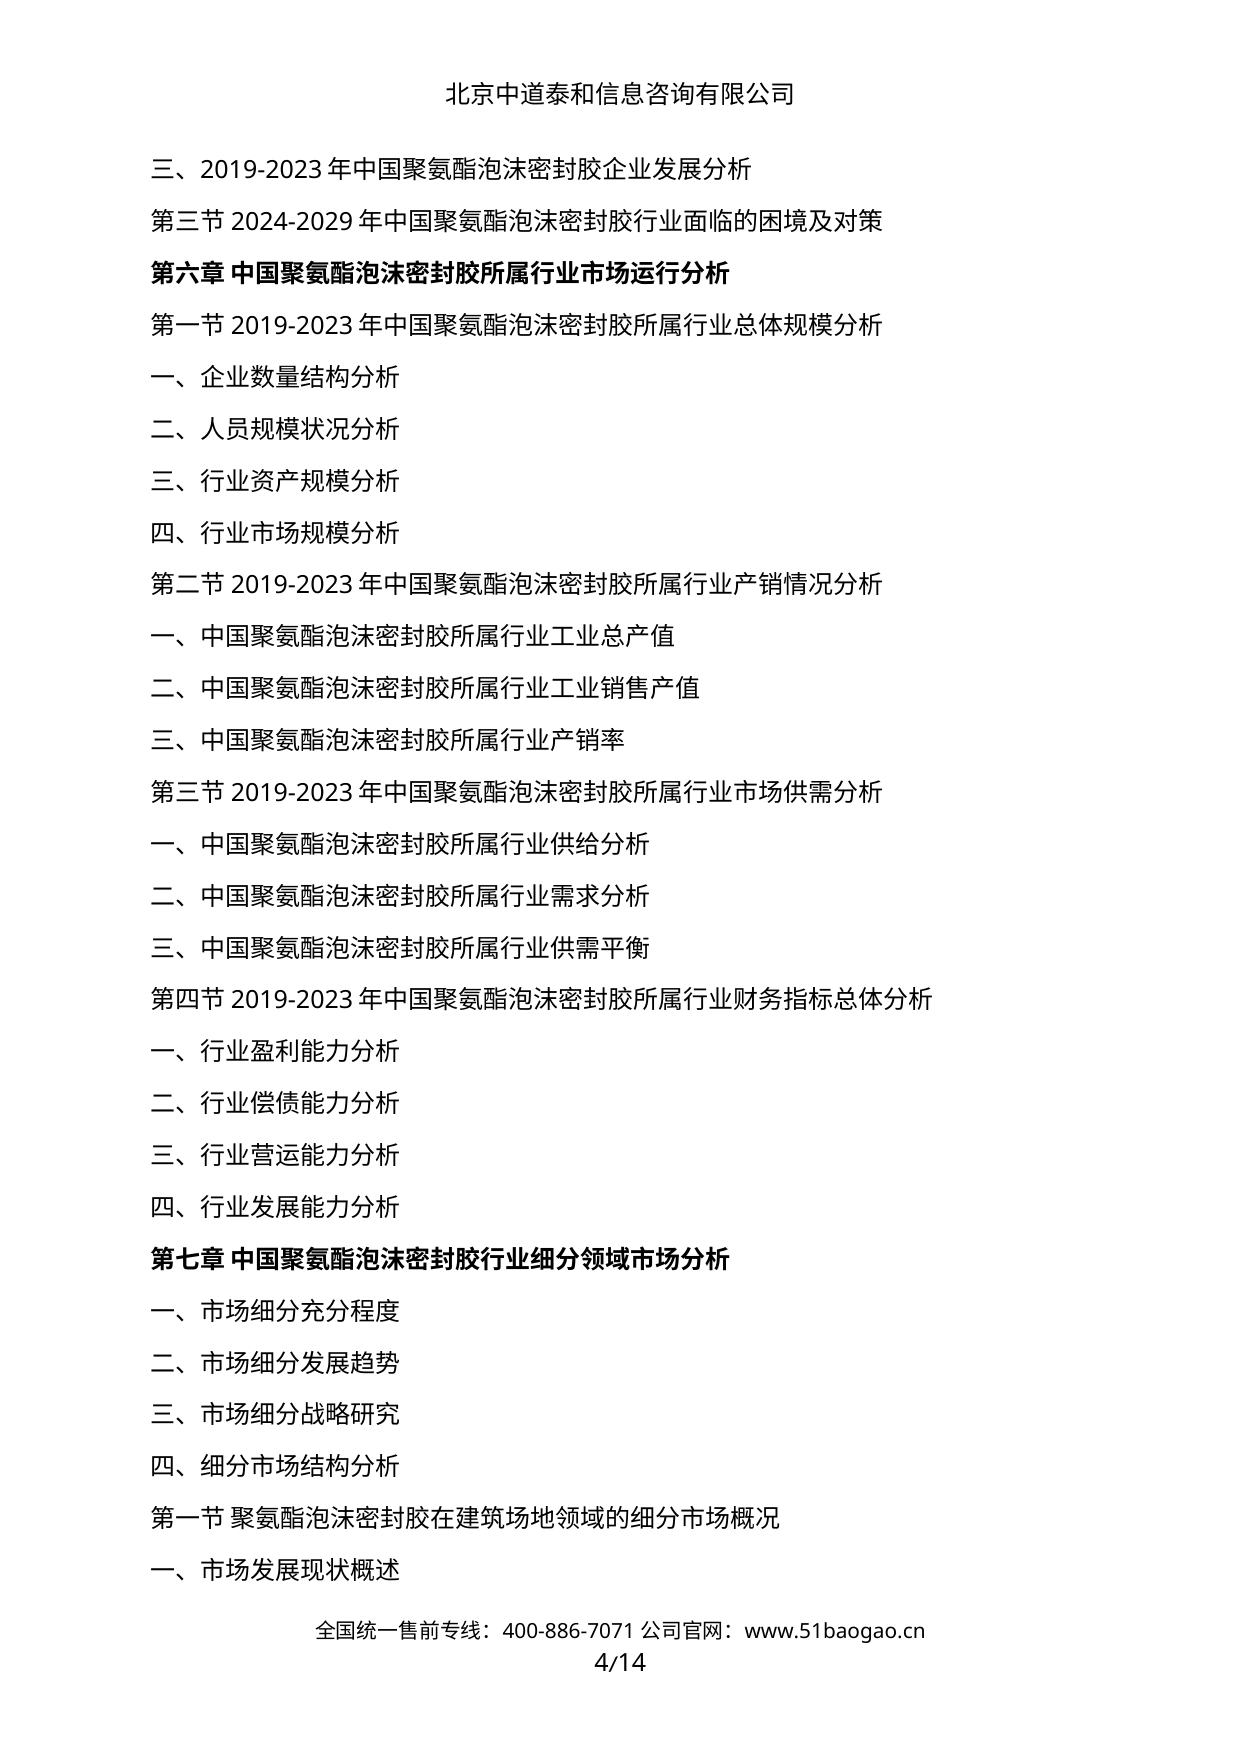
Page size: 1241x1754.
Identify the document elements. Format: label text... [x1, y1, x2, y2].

text 一、行业盈利能力分析 [150, 1032, 1090, 1068]
text 二、中国聚氨酯泡沫密封胶所属行业需求分析 [150, 876, 1090, 912]
text 四、细分市场结构分析 [150, 1447, 1090, 1483]
text 第一节 聚氨酯泡沫密封胶在建筑场地领域的细分市场概况 [150, 1499, 1090, 1535]
text 一、中国聚氨酯泡沫密封胶所属行业工业总产值 [150, 617, 1090, 653]
text 一、中国聚氨酯泡沫密封胶所属行业供给分析 [150, 824, 1090, 861]
text 三、中国聚氨酯泡沫密封胶所属行业产销率 [150, 721, 1090, 757]
text 第七章 中国聚氨酯泡沫密封胶行业细分领域市场分析 [150, 1239, 1090, 1276]
text 一、市场发展现状概述 [150, 1551, 1090, 1587]
text 三、行业营运能力分析 [150, 1136, 1090, 1172]
text 一、企业数量结构分析 [150, 357, 1090, 394]
text 第四节 2019-2023年中国聚氨酯泡沫密封胶所属行业财务指标总体分析 [150, 980, 1090, 1016]
text 三、2019-2023年中国聚氨酯泡沫密封胶企业发展分析 [150, 150, 1090, 186]
text 一、市场细分充分程度 [150, 1291, 1090, 1327]
text 第一节 2019-2023年中国聚氨酯泡沫密封胶所属行业总体规模分析 [150, 306, 1090, 342]
text 三、行业资产规模分析 [150, 461, 1090, 497]
text 第三节 2024-2029年中国聚氨酯泡沫密封胶行业面临的困境及对策 [150, 202, 1090, 238]
text 三、中国聚氨酯泡沫密封胶所属行业供需平衡 [150, 928, 1090, 964]
text 四、行业市场规模分析 [150, 513, 1090, 549]
text 二、市场细分发展趋势 [150, 1343, 1090, 1379]
text 三、市场细分战略研究 [150, 1395, 1090, 1431]
text 第三节 2019-2023年中国聚氨酯泡沫密封胶所属行业市场供需分析 [150, 772, 1090, 809]
text 第二节 2019-2023年中国聚氨酯泡沫密封胶所属行业产销情况分析 [150, 565, 1090, 601]
text 第六章 中国聚氨酯泡沫密封胶所属行业市场运行分析 [150, 254, 1090, 290]
text 二、人员规模状况分析 [150, 409, 1090, 446]
text 四、行业发展能力分析 [150, 1187, 1090, 1224]
text 二、行业偿债能力分析 [150, 1084, 1090, 1120]
text 二、中国聚氨酯泡沫密封胶所属行业工业销售产值 [150, 669, 1090, 705]
